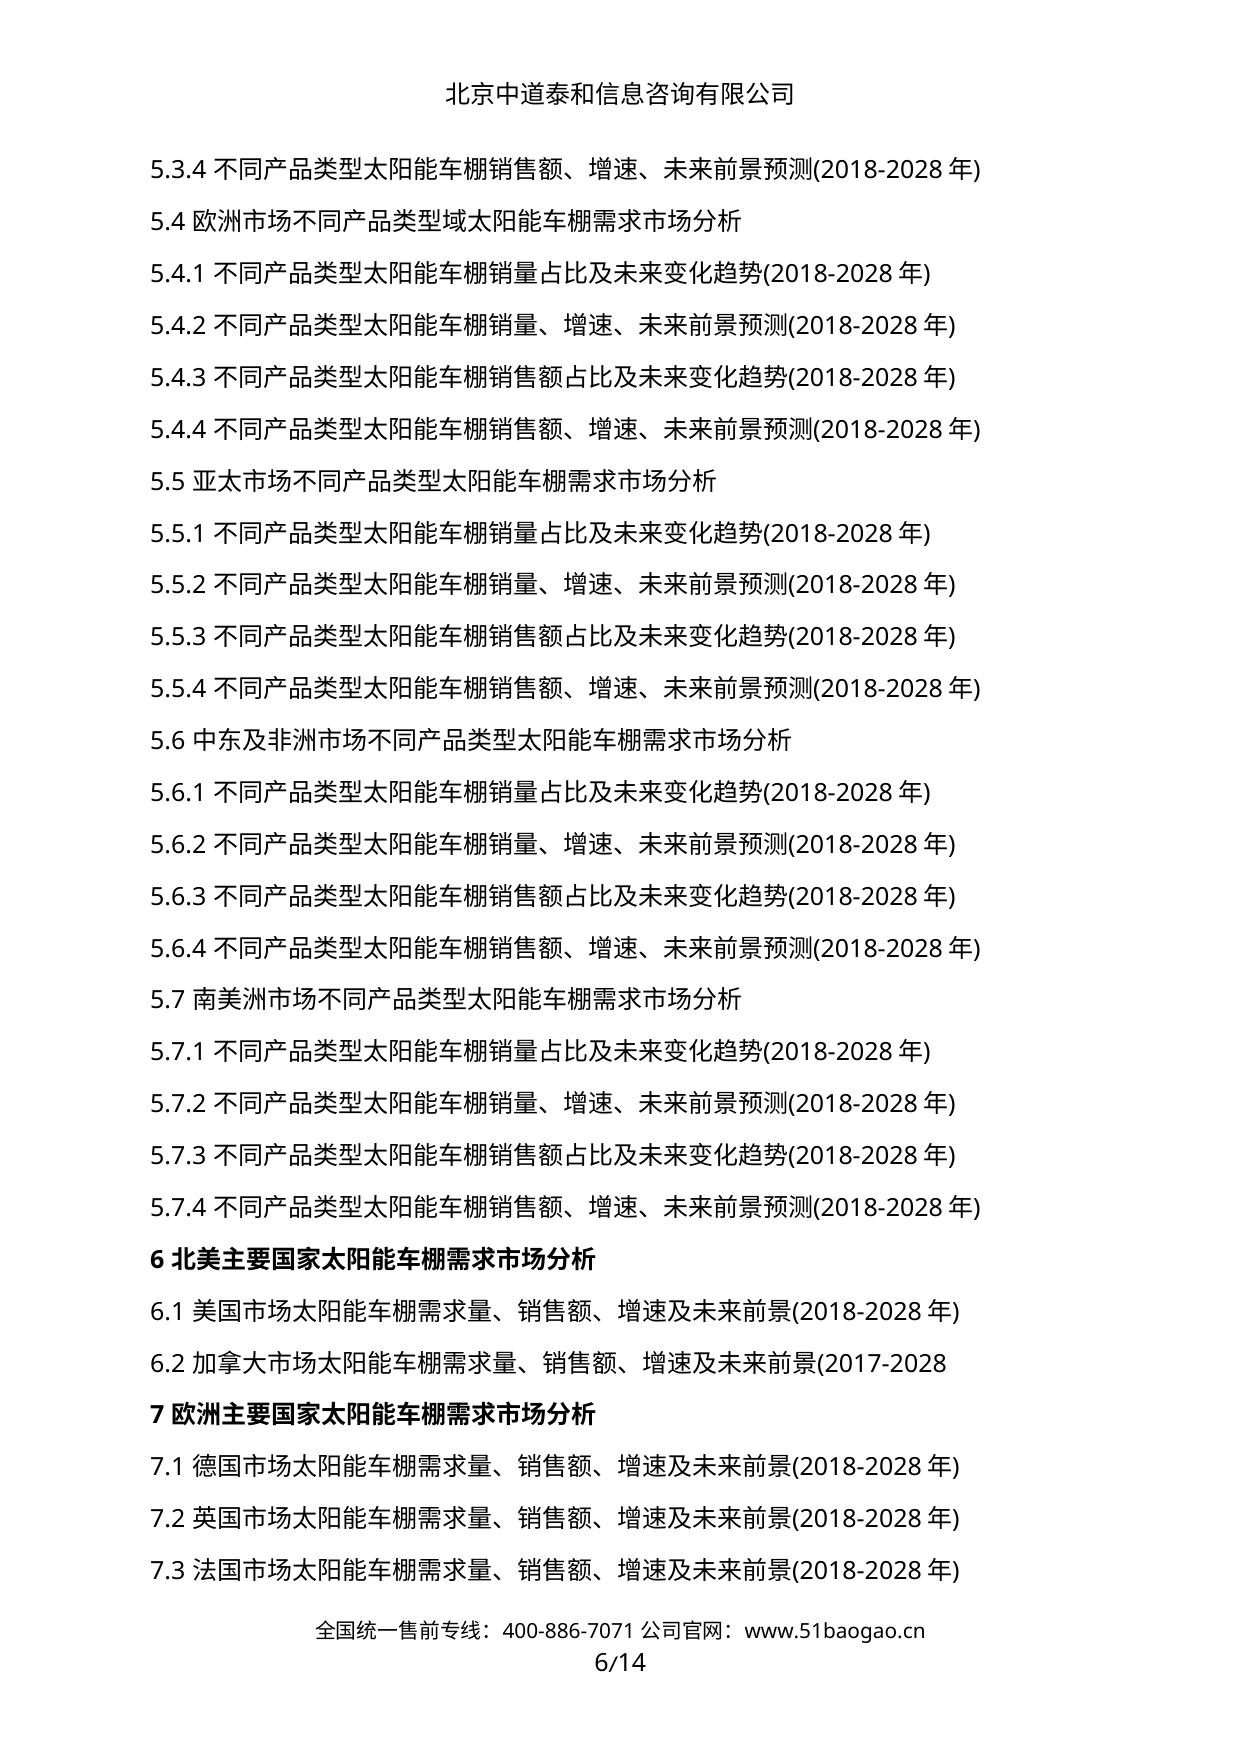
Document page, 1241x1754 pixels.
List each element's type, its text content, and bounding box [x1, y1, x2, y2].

text 5.7.1 不同产品类型太阳能车棚销量占比及未来变化趋势(2018-2028年) [150, 1032, 1090, 1068]
text 7.1 德国市场太阳能车棚需求量、销售额、增速及未来前景(2018-2028年) [150, 1447, 1090, 1483]
text 5.6.3 不同产品类型太阳能车棚销售额占比及未来变化趋势(2018-2028年) [150, 876, 1090, 912]
text 5.5.1 不同产品类型太阳能车棚销量占比及未来变化趋势(2018-2028年) [150, 513, 1090, 549]
text 5.7.4 不同产品类型太阳能车棚销售额、增速、未来前景预测(2018-2028年) [150, 1187, 1090, 1224]
text 5.4.2 不同产品类型太阳能车棚销量、增速、未来前景预测(2018-2028年) [150, 306, 1090, 342]
text 5.7.3 不同产品类型太阳能车棚销售额占比及未来变化趋势(2018-2028年) [150, 1136, 1090, 1172]
text 5.4 欧洲市场不同产品类型域太阳能车棚需求市场分析 [150, 202, 1090, 238]
text 5.6.1 不同产品类型太阳能车棚销量占比及未来变化趋势(2018-2028年) [150, 772, 1090, 809]
text 5.3.4 不同产品类型太阳能车棚销售额、增速、未来前景预测(2018-2028年) [150, 150, 1090, 186]
text 5.6.4 不同产品类型太阳能车棚销售额、增速、未来前景预测(2018-2028年) [150, 928, 1090, 964]
text 6.2 加拿大市场太阳能车棚需求量、销售额、增速及未来前景(2017-2028 [150, 1343, 1090, 1379]
text 5.6.2 不同产品类型太阳能车棚销量、增速、未来前景预测(2018-2028年) [150, 824, 1090, 861]
text 5.4.4 不同产品类型太阳能车棚销售额、增速、未来前景预测(2018-2028年) [150, 409, 1090, 446]
text 5.4.3 不同产品类型太阳能车棚销售额占比及未来变化趋势(2018-2028年) [150, 357, 1090, 394]
text 6.1 美国市场太阳能车棚需求量、销售额、增速及未来前景(2018-2028年) [150, 1291, 1090, 1327]
text 6 北美主要国家太阳能车棚需求市场分析 [150, 1239, 1090, 1276]
text 7.3 法国市场太阳能车棚需求量、销售额、增速及未来前景(2018-2028年) [150, 1551, 1090, 1587]
text 5.5.3 不同产品类型太阳能车棚销售额占比及未来变化趋势(2018-2028年) [150, 617, 1090, 653]
text 5.7.2 不同产品类型太阳能车棚销量、增速、未来前景预测(2018-2028年) [150, 1084, 1090, 1120]
text 5.5.2 不同产品类型太阳能车棚销量、增速、未来前景预测(2018-2028年) [150, 565, 1090, 601]
text 5.5 亚太市场不同产品类型太阳能车棚需求市场分析 [150, 461, 1090, 497]
text 7 欧洲主要国家太阳能车棚需求市场分析 [150, 1395, 1090, 1431]
text 5.5.4 不同产品类型太阳能车棚销售额、增速、未来前景预测(2018-2028年) [150, 669, 1090, 705]
text 5.4.1 不同产品类型太阳能车棚销量占比及未来变化趋势(2018-2028年) [150, 254, 1090, 290]
text 5.6 中东及非洲市场不同产品类型太阳能车棚需求市场分析 [150, 721, 1090, 757]
text 5.7 南美洲市场不同产品类型太阳能车棚需求市场分析 [150, 980, 1090, 1016]
text 7.2 英国市场太阳能车棚需求量、销售额、增速及未来前景(2018-2028年) [150, 1499, 1090, 1535]
